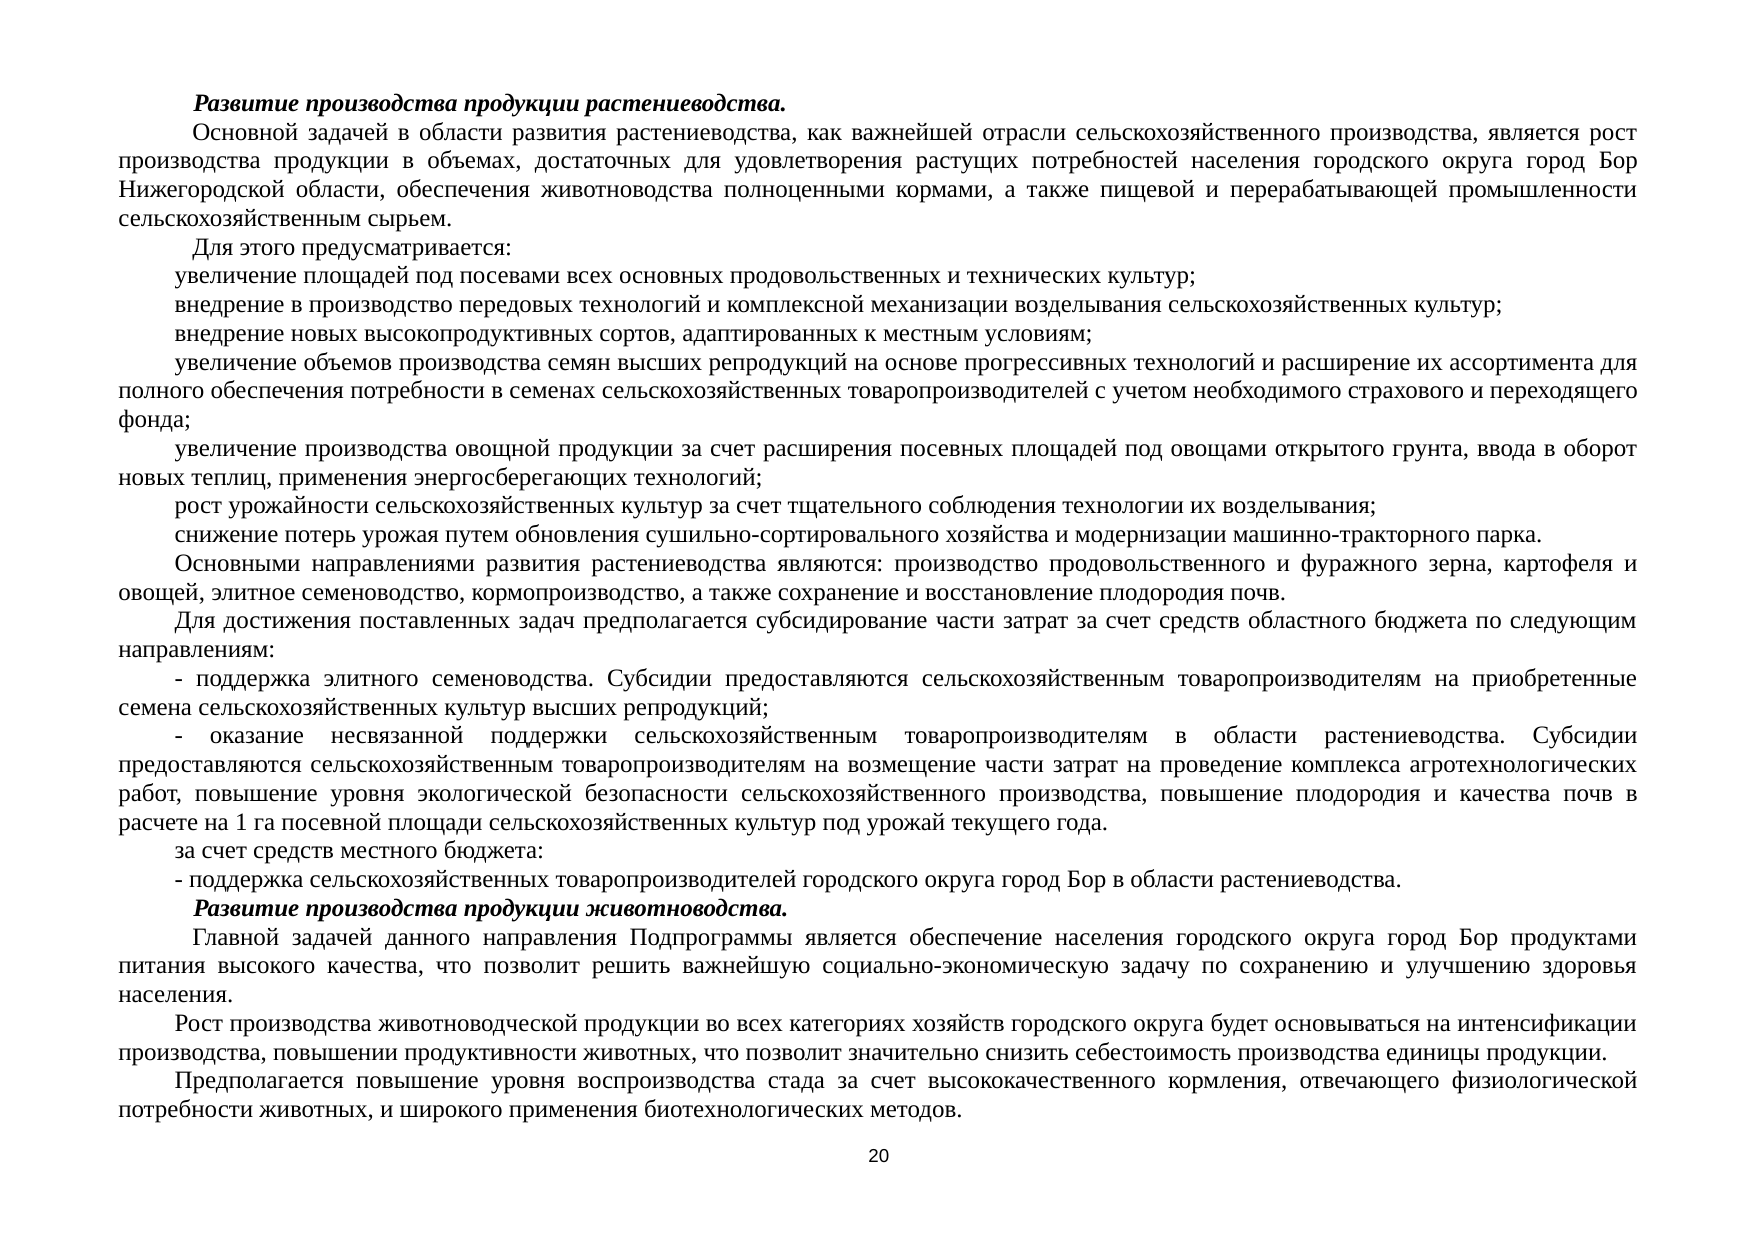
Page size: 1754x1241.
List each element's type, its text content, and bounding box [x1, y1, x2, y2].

text Основной задачей в области развития растениеводства, как важнейшей отрасли сельскохозяйственного производства, является рост производства продукции в объемах, достаточных для удовлетворения растущих потребностей населения городского округа город Бор Нижегородской области, обеспечения животноводства полноценными кормами, а также пищевой и перерабатывающей промышленности сельскохозяйственным сырьем. [118, 117, 1639, 232]
text за счет средств местного бюджета: [118, 835, 1639, 864]
text внедрение в производство передовых технологий и комплексной механизации возделывания сельскохозяйственных культур; [118, 289, 1639, 318]
text увеличение площадей под посевами всех основных продовольственных и технических культур; [118, 260, 1639, 289]
text Основными направлениями развития растениеводства являются: производство продовольственного и фуражного зерна, картофеля и овощей, элитное семеноводство, кормопроизводство, а также сохранение и восстановление плодородия почв. [118, 548, 1639, 605]
text Предполагается повышение уровня воспроизводства стада за счет высококачественного кормления, отвечающего физиологической потребности животных, и широкого применения биотехнологических методов. [118, 1065, 1639, 1123]
text - поддержка сельскохозяйственных товаропроизводителей городского округа город Бор в области растениеводства. [118, 864, 1639, 893]
text - поддержка элитного семеноводства. Субсидии предоставляются сельскохозяйственным товаропроизводителям на приобретенные семена сельскохозяйственных культур высших репродукций; [118, 663, 1639, 720]
text Главной задачей данного направления Подпрограммы является обеспечение населения городского округа город Бор продуктами питания высокого качества, что позволит решить важнейшую социально-экономическую задачу по сохранению и улучшению здоровья населения. [118, 922, 1639, 1008]
text Развитие производства продукции растениеводства. [118, 88, 1639, 117]
text Рост производства животноводческой продукции во всех категориях хозяйств городского округа будет основываться на интенсификации производства, повышении продуктивности животных, что позволит значительно снизить себестоимость производства единицы продукции. [118, 1008, 1639, 1065]
text снижение потерь урожая путем обновления сушильно-сортировального хозяйства и модернизации машинно-тракторного парка. [118, 519, 1639, 548]
text Развитие производства продукции животноводства. [118, 893, 1639, 922]
text увеличение объемов производства семян высших репродукций на основе прогрессивных технологий и расширение их ассортимента для полного обеспечения потребности в семенах сельскохозяйственных товаропроизводителей с учетом необходимого страхового и переходящего фонда; [118, 347, 1639, 433]
text Для этого предусматривается: [118, 232, 1639, 260]
text внедрение новых высокопродуктивных сортов, адаптированных к местным условиям; [118, 318, 1639, 347]
text Для достижения поставленных задач предполагается субсидирование части затрат за счет средств областного бюджета по следующим направлениям: [118, 605, 1639, 663]
text рост урожайности сельскохозяйственных культур за счет тщательного соблюдения технологии их возделывания; [118, 490, 1639, 519]
text - оказание несвязанной поддержки сельскохозяйственным товаропроизводителям в области растениеводства. Субсидии предоставляются сельскохозяйственным товаропроизводителям на возмещение части затрат на проведение комплекса агротехнологических работ, повышение уровня экологической безопасности сельскохозяйственного производства, повышение плодородия и качества почв в расчете на 1 га посевной площади сельскохозяйственных культур под урожай текущего года. [118, 720, 1639, 835]
text увеличение производства овощной продукции за счет расширения посевных площадей под овощами открытого грунта, ввода в оборот новых теплиц, применения энергосберегающих технологий; [118, 433, 1639, 490]
